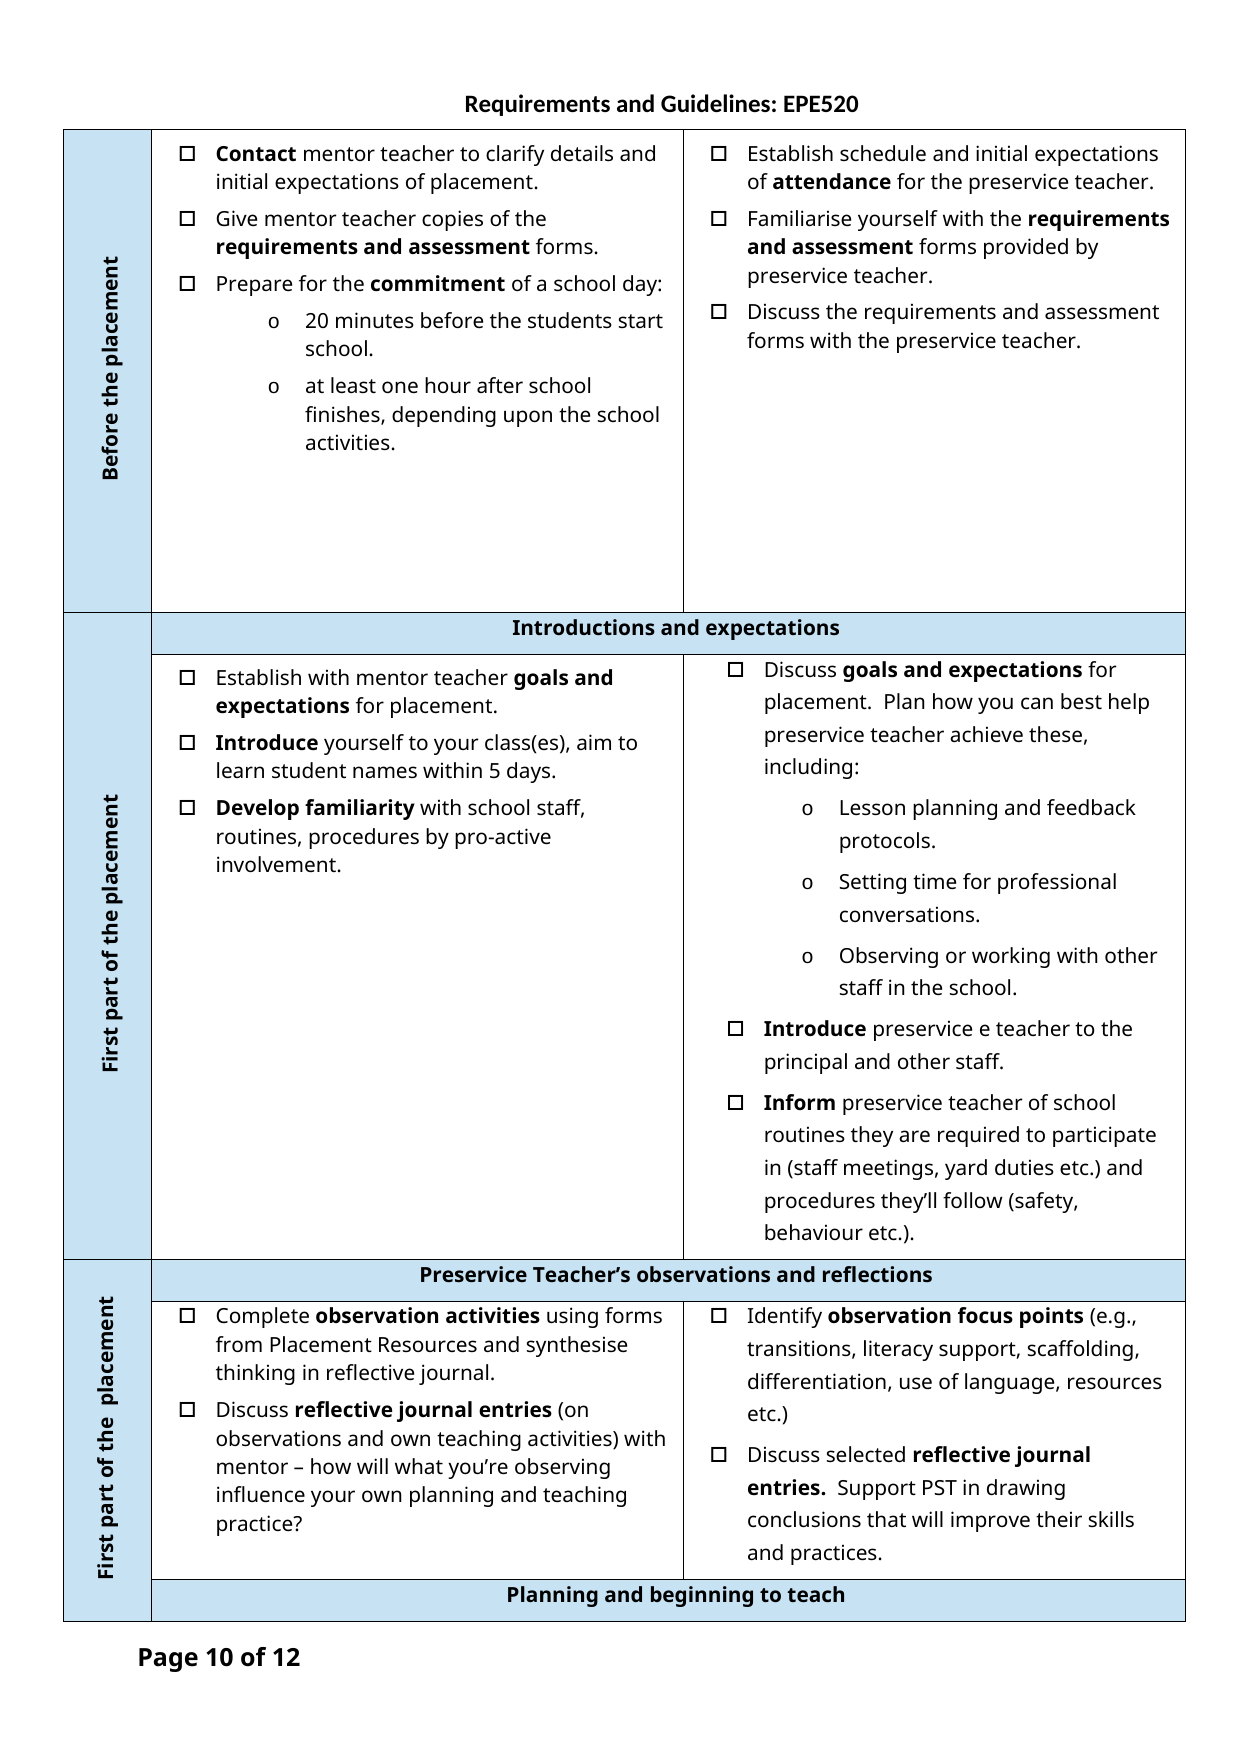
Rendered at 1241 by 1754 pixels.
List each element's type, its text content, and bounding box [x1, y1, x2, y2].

table_cell Complete observation activities using forms from Placement Resources and synthesise thinking in reflective journal. Discuss reflective journal entries (on observations and own teaching activities) with mentor – how will what you’re observing influence your own planning and teaching practice? [152, 1302, 683, 1579]
table_cell Before the placement [64, 130, 151, 612]
table_cell First part of the placement [64, 1260, 151, 1621]
table_cell Planning and beginning to teach [152, 1580, 1185, 1621]
table_cell Establish with mentor teacher goals and expectations for placement. Introduce yourself to your class(es), aim to learn student names within 5 days. Develop familiarity with school staff, routines, procedures by pro-active involvement. [152, 655, 683, 1259]
table_cell Preservice Teacher’s observations and reflections [152, 1260, 1185, 1301]
table_cell Discuss goals and expectations for placement. Plan how you can best help preservice teacher achieve these, including: Lesson planning and feedback protocols. Setting time for professional conversations. Observing or working with other staff in the school. Introduce preservice e teacher to the principal and other staff. Inform preservice teacher of school routines they are required to participate in (staff meetings, yard duties etc.) and procedures they’ll follow (safety, behaviour etc.). [684, 655, 1185, 1259]
table_cell First part of the placement [64, 613, 151, 1259]
table_cell Contact mentor teacher to clarify details and initial expectations of placement. Give mentor teacher copies of the requirements and assessment forms. Prepare for the commitment of a school day: 20 minutes before the students start school. at least one hour after school finishes, depending upon the school activities. [152, 130, 683, 612]
table_cell Identify observation focus points (e.g., transitions, literacy support, scaffolding, differentiation, use of language, resources etc.) Discuss selected reflective journal entries. Support PST in drawing conclusions that will improve their skills and practices. [684, 1302, 1185, 1579]
table_cell Introductions and expectations [152, 613, 1185, 654]
table_cell Establish schedule and initial expectations of attendance for the preservice teacher. Familiarise yourself with the requirements and assessment forms provided by preservice teacher. Discuss the requirements and assessment forms with the preservice teacher. [684, 130, 1185, 612]
